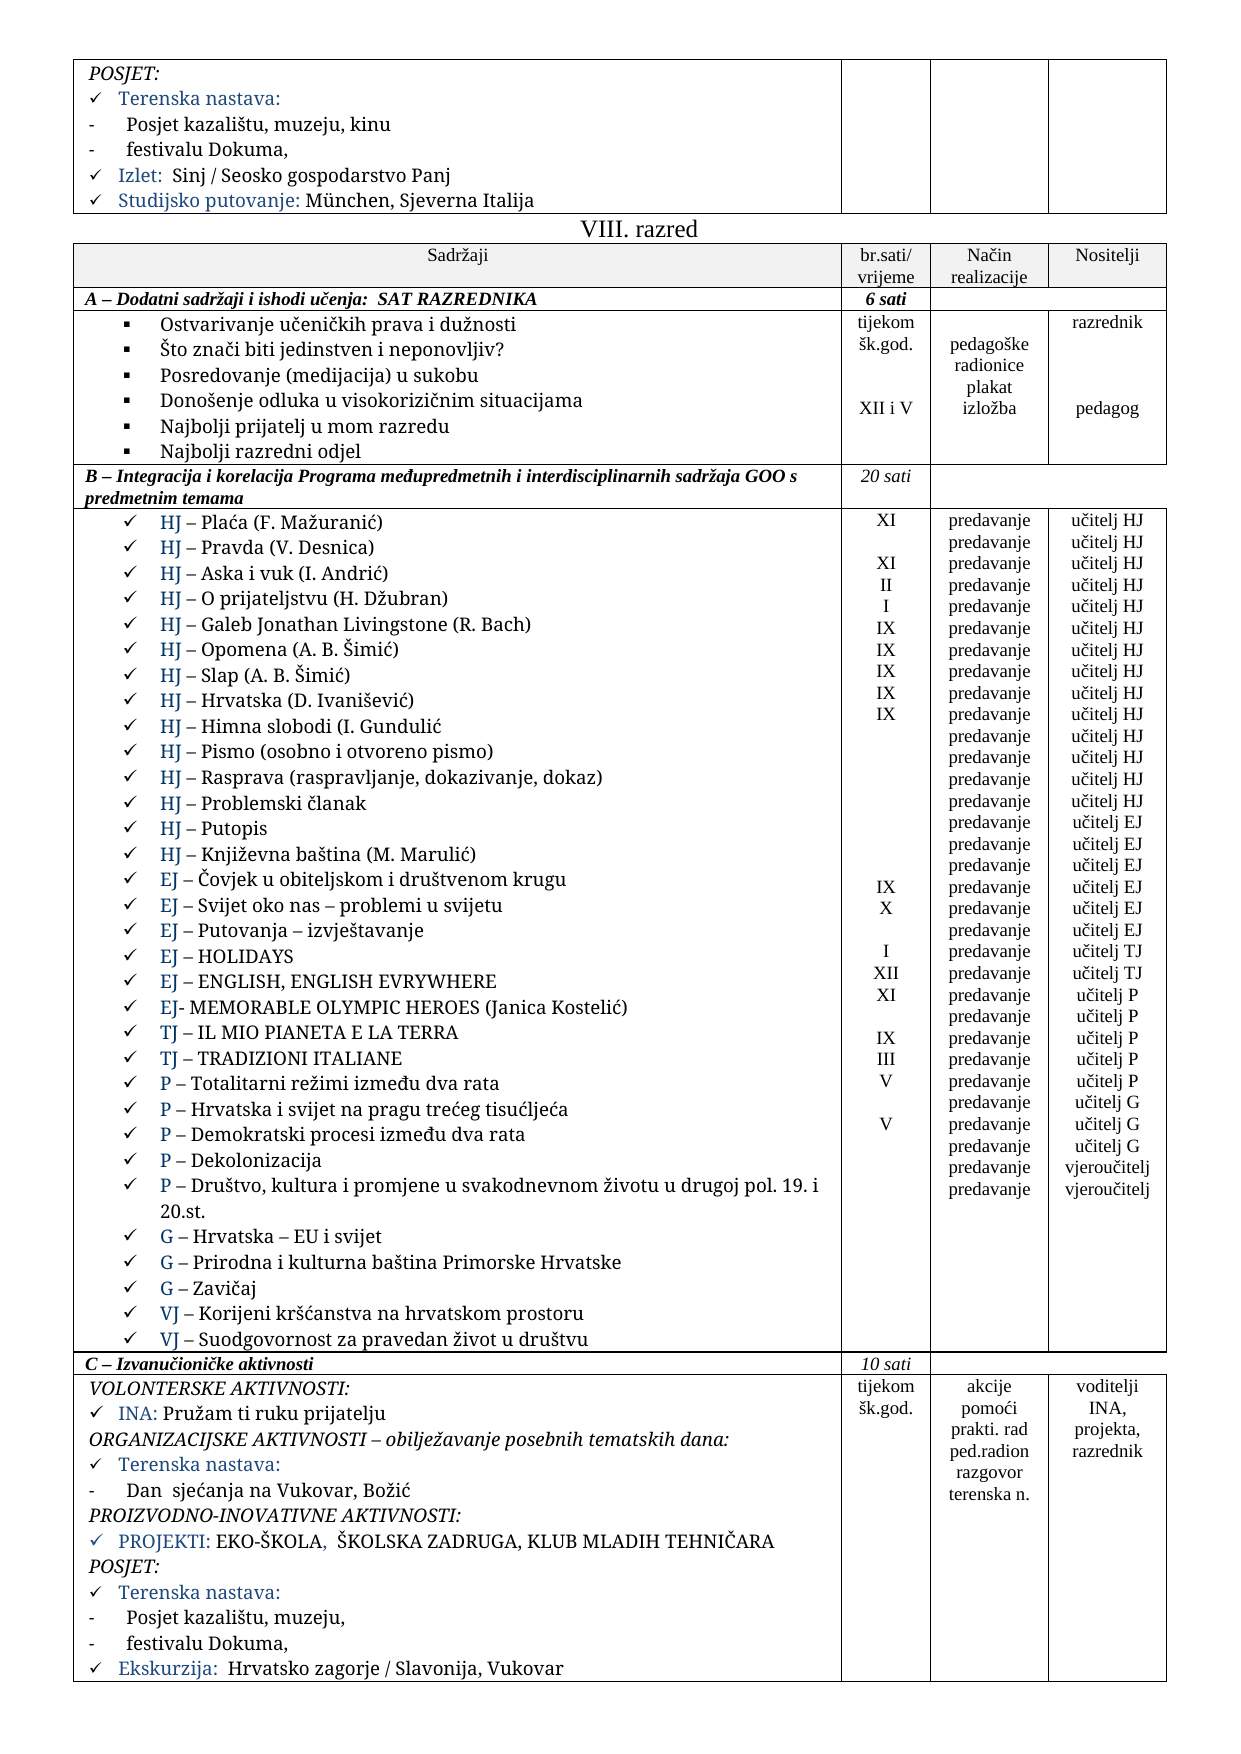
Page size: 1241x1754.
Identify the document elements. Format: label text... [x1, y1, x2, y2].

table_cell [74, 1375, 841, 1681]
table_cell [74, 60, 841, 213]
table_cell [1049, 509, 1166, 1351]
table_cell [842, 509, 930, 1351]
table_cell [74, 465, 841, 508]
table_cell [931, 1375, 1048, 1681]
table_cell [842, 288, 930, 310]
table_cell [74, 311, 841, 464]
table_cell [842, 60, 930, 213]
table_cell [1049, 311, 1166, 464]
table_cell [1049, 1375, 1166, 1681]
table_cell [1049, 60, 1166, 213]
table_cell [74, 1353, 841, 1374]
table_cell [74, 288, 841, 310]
text VIII. razred [97, 214, 1181, 243]
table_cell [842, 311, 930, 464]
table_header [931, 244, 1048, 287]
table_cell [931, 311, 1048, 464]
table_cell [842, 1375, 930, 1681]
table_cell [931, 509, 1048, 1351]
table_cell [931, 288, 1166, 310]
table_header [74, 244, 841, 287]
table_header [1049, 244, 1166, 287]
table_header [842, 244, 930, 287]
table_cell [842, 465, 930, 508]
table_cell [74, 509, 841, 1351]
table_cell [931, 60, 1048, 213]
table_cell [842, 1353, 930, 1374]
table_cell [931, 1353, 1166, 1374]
